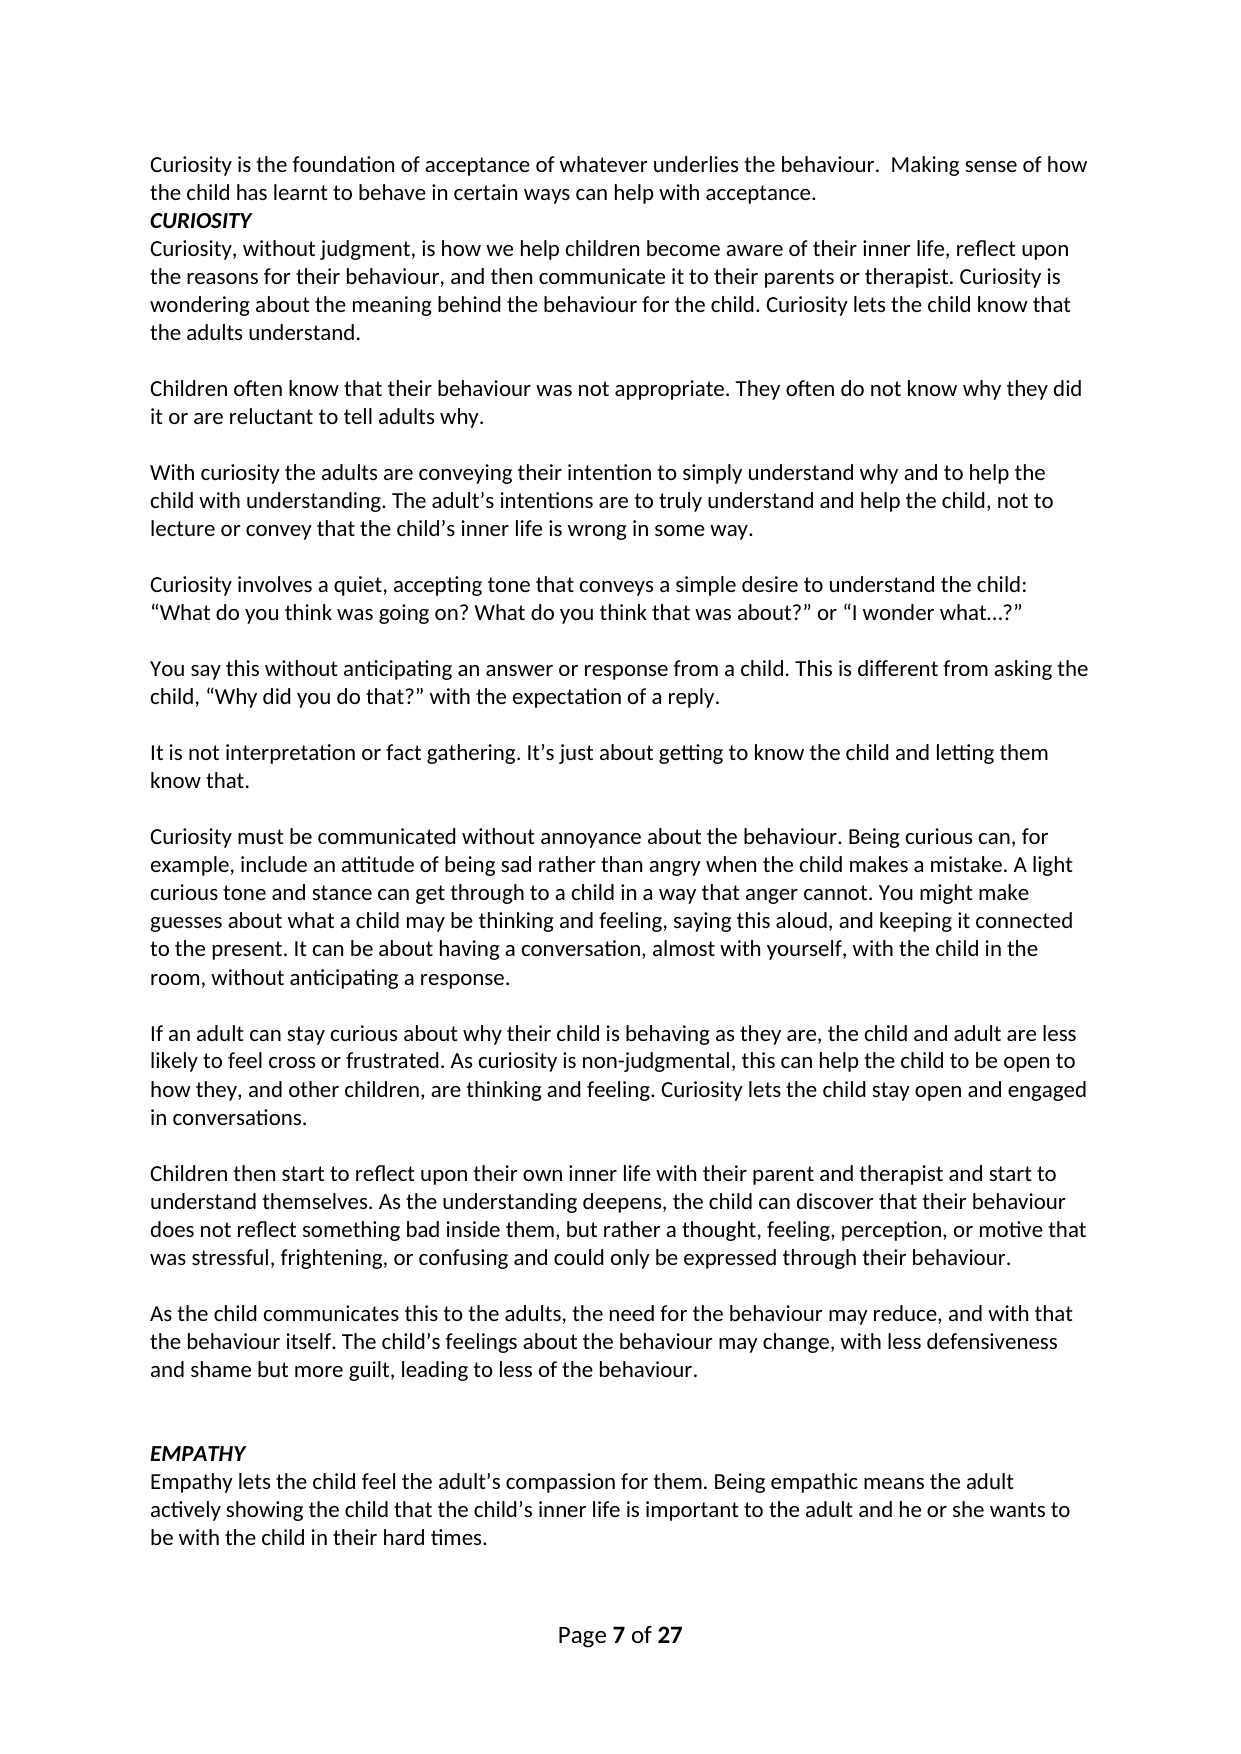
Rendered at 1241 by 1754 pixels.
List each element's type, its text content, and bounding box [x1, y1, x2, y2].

text CURIOSITY [150, 206, 1090, 234]
text With curiosity the adults are conveying their intention to simply understand why and to help the child with understanding. The adult’s intentions are to truly understand and help the child, not to lecture or convey that the child’s inner life is wrong in some way. [150, 458, 1090, 542]
text Children then start to reflect upon their own inner life with their parent and therapist and start to understand themselves. As the understanding deepens, the child can discover that their behaviour does not reflect something bad inside them, but rather a thought, feeling, perception, or motive that was stressful, frightening, or confusing and could only be expressed through their behaviour. [150, 1159, 1090, 1271]
text EMPATHY [150, 1439, 1090, 1467]
text It is not interpretation or fact gathering. It’s just about getting to know the child and letting them know that. [150, 738, 1090, 794]
text Children often know that their behaviour was not appropriate. They often do not know why they did it or are reluctant to tell adults why. [150, 374, 1090, 430]
text You say this without anticipating an answer or response from a child. This is different from asking the child, “Why did you do that?” with the expectation of a reply. [150, 654, 1090, 710]
text Curiosity, without judgment, is how we help children become aware of their inner life, reflect upon the reasons for their behaviour, and then communicate it to their parents or therapist. Curiosity is wondering about the meaning behind the behaviour for the child. Curiosity lets the child know that the adults understand. [150, 234, 1090, 346]
text Curiosity involves a quiet, accepting tone that conveys a simple desire to understand the child: “What do you think was going on? What do you think that was about?” or “I wonder what…?” [150, 570, 1090, 626]
text Curiosity is the foundation of acceptance of whatever underlies the behaviour. Making sense of how the child has learnt to behave in certain ways can help with acceptance. [150, 150, 1090, 206]
text If an adult can stay curious about why their child is behaving as they are, the child and adult are less likely to feel cross or frustrated. As curiosity is non-judgmental, this can help the child to be open to how they, and other children, are thinking and feeling. Curiosity lets the child stay open and engaged in conversations. [150, 1019, 1090, 1131]
text As the child communicates this to the adults, the need for the behaviour may reduce, and with that the behaviour itself. The child’s feelings about the behaviour may change, with less defensiveness and shame but more guilt, leading to less of the behaviour. [150, 1299, 1090, 1383]
text Empathy lets the child feel the adult’s compassion for them. Being empathic means the adult actively showing the child that the child’s inner life is important to the adult and he or she wants to be with the child in their hard times. [150, 1467, 1090, 1551]
text Curiosity must be communicated without annoyance about the behaviour. Being curious can, for example, include an attitude of being sad rather than angry when the child makes a mistake. A light curious tone and stance can get through to a child in a way that anger cannot. You might make guesses about what a child may be thinking and feeling, saying this aloud, and keeping it connected to the present. It can be about having a conversation, almost with yourself, with the child in the room, without anticipating a response. [150, 822, 1090, 991]
